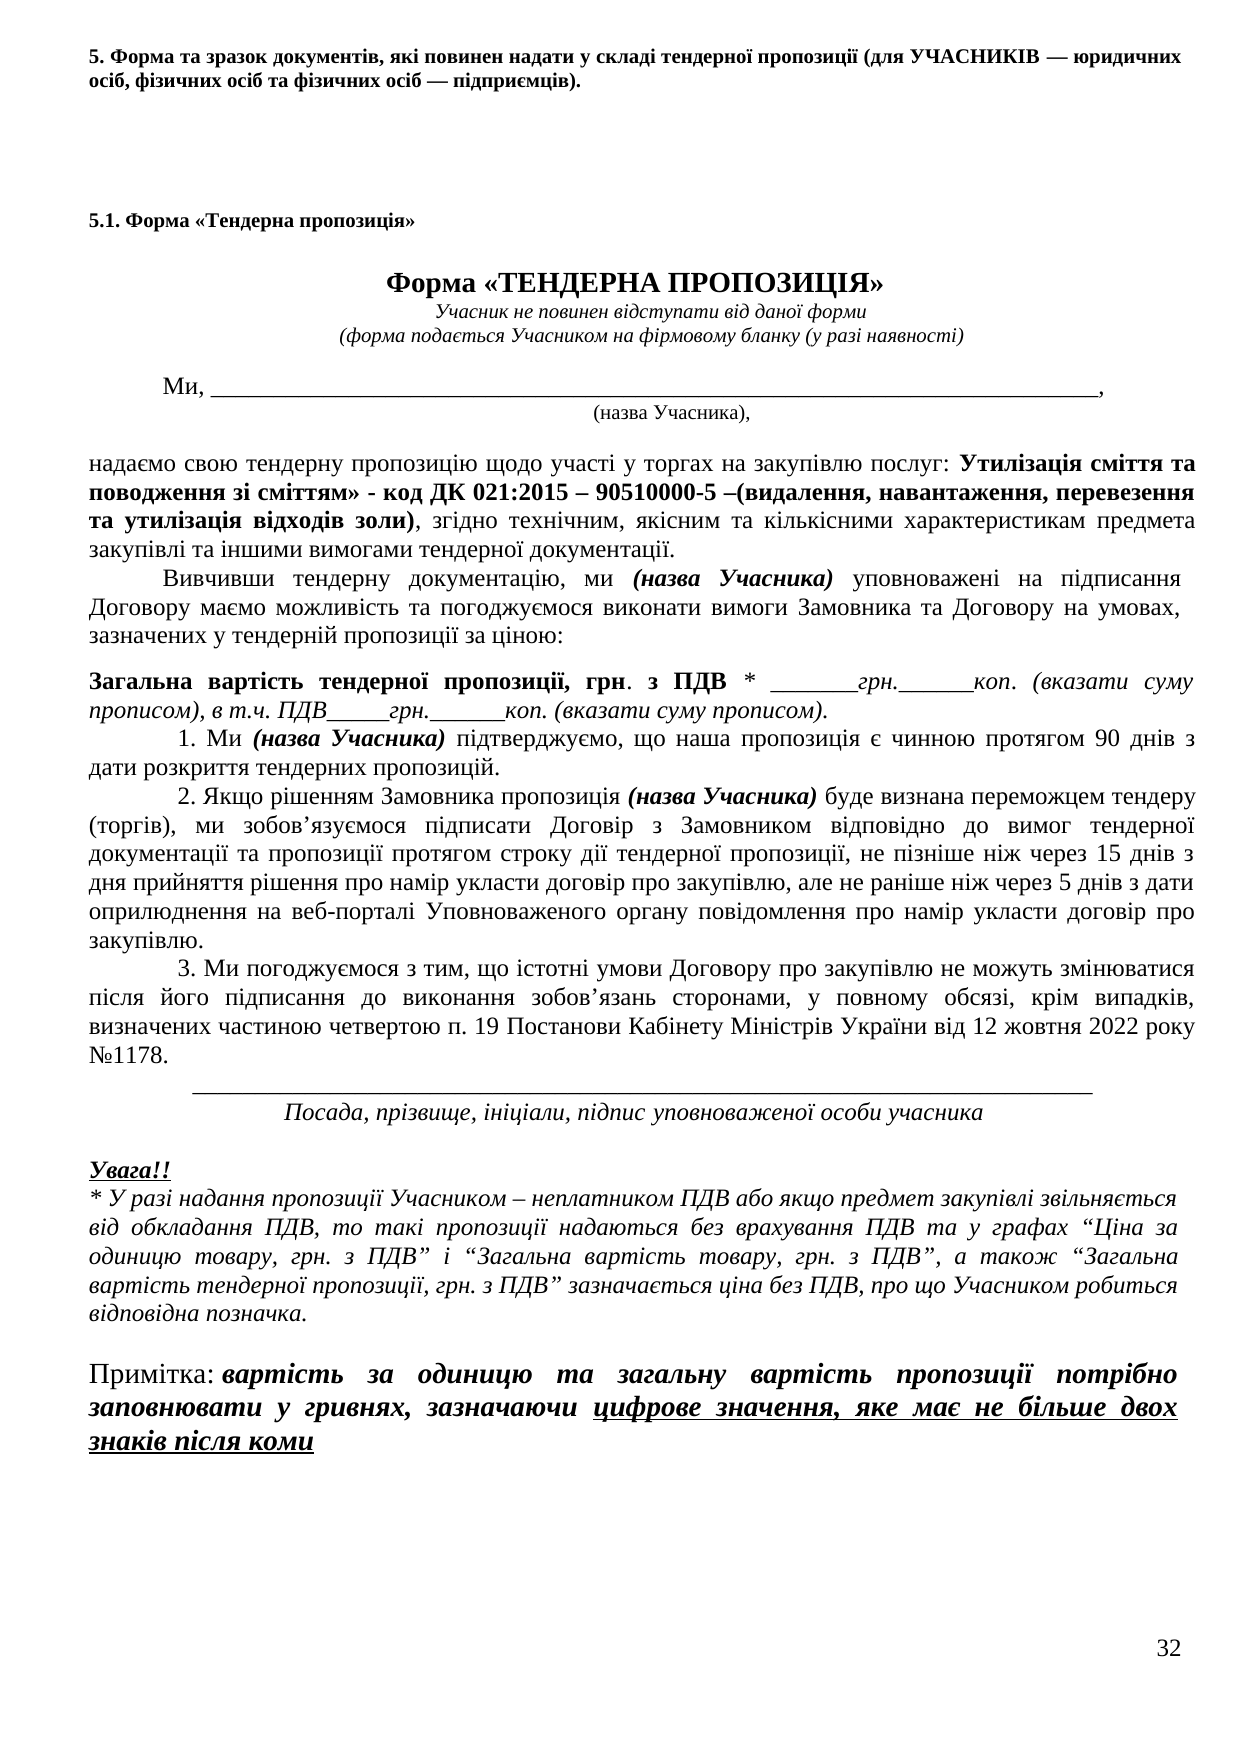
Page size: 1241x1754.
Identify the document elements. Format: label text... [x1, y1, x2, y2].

text Форма «Тендерна пропозиція» [89, 265, 1181, 299]
text (назва Учасника), [89, 400, 1181, 424]
text Увага!! [89, 1155, 1181, 1183]
text * У разі надання пропозиції Учасником – неплатником ПДВ або якщо предмет закупівлі звільняється від обкладання ПДВ, то такі пропозиції надаються без врахування ПДВ та у графах “Ціна за одиницю товару, грн. з ПДВ” і “Загальна вартість товару, грн. з ПДВ”, а також “Загальна вартість тендерної пропозиції, грн. з ПДВ” зазначається ціна без ПДВ, про що Учасником робиться відповідна позначка. [89, 1183, 1181, 1327]
text Загальна вартість тендерної пропозиції, грн. з ПДВ * _______грн.______коп. (вказати суму прописом), в т.ч. ПДВ_____грн.______коп. (вказати суму прописом). [89, 666, 1196, 723]
text Посада, прізвище, ініціали, підпис уповноваженої особи учасника [89, 1097, 1181, 1126]
text Примітка: вартість за одиницю та загальну вартість пропозиції потрібно заповнювати у гривнях, зазначаючи цифрове значення, яке має не більше двох знаків після коми [89, 1356, 1181, 1457]
text надаємо свою тендерну пропозицію щодо участі у торгах на закупівлю послуг: Утилізація сміття та поводження зі сміттям» - код ДК 021:2015 – 90510000-5 –(видалення, навантаження, перевезення та утилізація відходів золи), згідно технічним, якісним та кількісними характеристикам предмета закупівлі та іншими вимогами тендерної документації. [89, 448, 1196, 563]
text Вивчивши тендерну документацію, ми (назва Учасника) уповноважені на підписання Договору маємо можливість та погоджуємося виконати вимоги Замовника та Договору на умовах, зазначених у тендерній пропозиції за ціною: [89, 563, 1181, 649]
text Ми, _______________________________________________________________________, [89, 371, 1181, 400]
text 1. Ми (назва Учасника) підтверджуємо, що наша пропозиція є чинною протягом 90 днів з дати розкриття тендерних пропозицій. [89, 723, 1196, 781]
text ________________________________________________________________________ [89, 1068, 1196, 1097]
text 3. Ми погоджуємося з тим, що істотні умови Договору про закупівлю не можуть змінюватися після його підписання до виконання зобов’язань сторонами, у повному обсязі, крім випадків, визначених частиною четвертою п. 19 Постанови Кабінету Міністрів України від 12 жовтня 2022 року №1178. [89, 953, 1196, 1068]
text 2. Якщо рішенням Замовника пропозиція (назва Учасника) буде визнана переможцем тендеру (торгів), ми зобов’язуємося підписати Договір з Замовником відповідно до вимог тендерної документації та пропозиції протягом строку дії тендерної пропозиції, не пізніше ніж через 15 днів з дня прийняття рішення про намір укласти договір про закупівлю, але не раніше ніж через 5 днів з дати оприлюднення на веб-порталі Уповноваженого органу повідомлення про намір укласти договір про закупівлю. [89, 781, 1196, 953]
text (форма подається Учасником на фірмовому бланку (у разі наявності) [89, 323, 1181, 347]
text 5. Форма та зразок документів, які повинен надати у складі тендерної пропозиції (для УЧАСНИКІВ — юридичних осіб, фізичних осіб та фізичних осіб — підприємців). [89, 44, 1181, 92]
text 5.1. Форма «Тендерна пропозиція» [89, 208, 1181, 232]
text Учасник не повинен відступати від даної форми [89, 299, 1181, 323]
